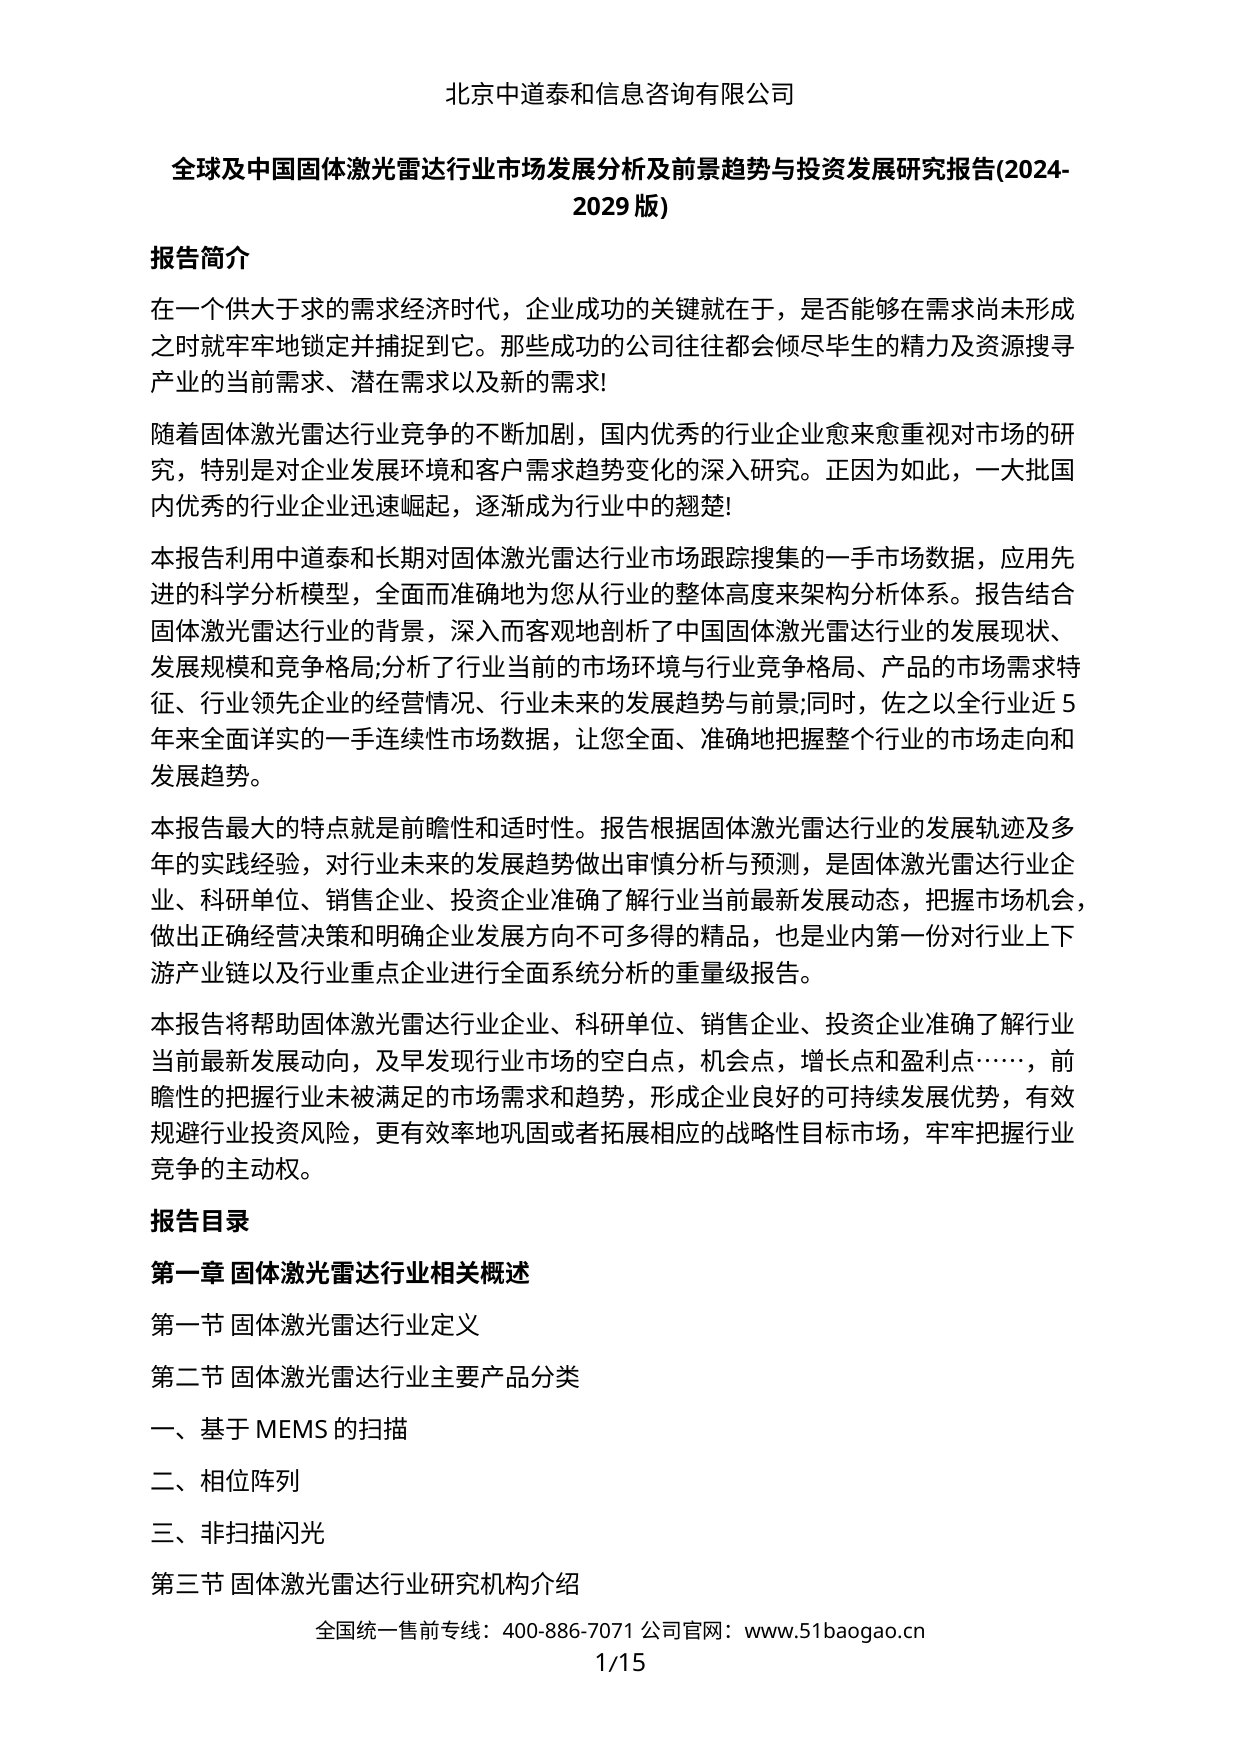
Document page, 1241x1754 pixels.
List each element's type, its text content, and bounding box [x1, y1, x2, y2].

text 随着固体激光雷达行业竞争的不断加剧，国内优秀的行业企业愈来愈重视对市场的研究，特别是对企业发展环境和客户需求趋势变化的深入研究。正因为如此，一大批国内优秀的行业企业迅速崛起，逐渐成为行业中的翘楚! [150, 414, 1090, 523]
text 第一节 固体激光雷达行业定义 [150, 1306, 1090, 1342]
text 全球及中国固体激光雷达行业市场发展分析及前景趋势与投资发展研究报告(2024-2029版) [150, 150, 1090, 222]
text 第一章 固体激光雷达行业相关概述 [150, 1254, 1090, 1290]
text 报告目录 [150, 1202, 1090, 1238]
text 二、相位阵列 [150, 1461, 1090, 1497]
text 本报告利用中道泰和长期对固体激光雷达行业市场跟踪搜集的一手市场数据，应用先进的科学分析模型，全面而准确地为您从行业的整体高度来架构分析体系。报告结合固体激光雷达行业的背景，深入而客观地剖析了中国固体激光雷达行业的发展现状、发展规模和竞争格局;分析了行业当前的市场环境与行业竞争格局、产品的市场需求特征、行业领先企业的经营情况、行业未来的发展趋势与前景;同时，佐之以全行业近5年来全面详实的一手连续性市场数据，让您全面、准确地把握整个行业的市场走向和发展趋势。 [150, 539, 1090, 792]
text 在一个供大于求的需求经济时代，企业成功的关键就在于，是否能够在需求尚未形成之时就牢牢地锁定并捕捉到它。那些成功的公司往往都会倾尽毕生的精力及资源搜寻产业的当前需求、潜在需求以及新的需求! [150, 290, 1090, 399]
text 三、非扫描闪光 [150, 1513, 1090, 1549]
text 第三节 固体激光雷达行业研究机构介绍 [150, 1565, 1090, 1601]
text 第二节 固体激光雷达行业主要产品分类 [150, 1357, 1090, 1394]
text 本报告将帮助固体激光雷达行业企业、科研单位、销售企业、投资企业准确了解行业当前最新发展动向，及早发现行业市场的空白点，机会点，增长点和盈利点……，前瞻性的把握行业未被满足的市场需求和趋势，形成企业良好的可持续发展优势，有效规避行业投资风险，更有效率地巩固或者拓展相应的战略性目标市场，牢牢把握行业竞争的主动权。 [150, 1005, 1090, 1186]
text 一、基于MEMS的扫描 [150, 1409, 1090, 1446]
text 报告简介 [150, 238, 1090, 274]
text 本报告最大的特点就是前瞻性和适时性。报告根据固体激光雷达行业的发展轨迹及多年的实践经验，对行业未来的发展趋势做出审慎分析与预测，是固体激光雷达行业企业、科研单位、销售企业、投资企业准确了解行业当前最新发展动态，把握市场机会，做出正确经营决策和明确企业发展方向不可多得的精品，也是业内第一份对行业上下游产业链以及行业重点企业进行全面系统分析的重量级报告。 [150, 808, 1090, 989]
